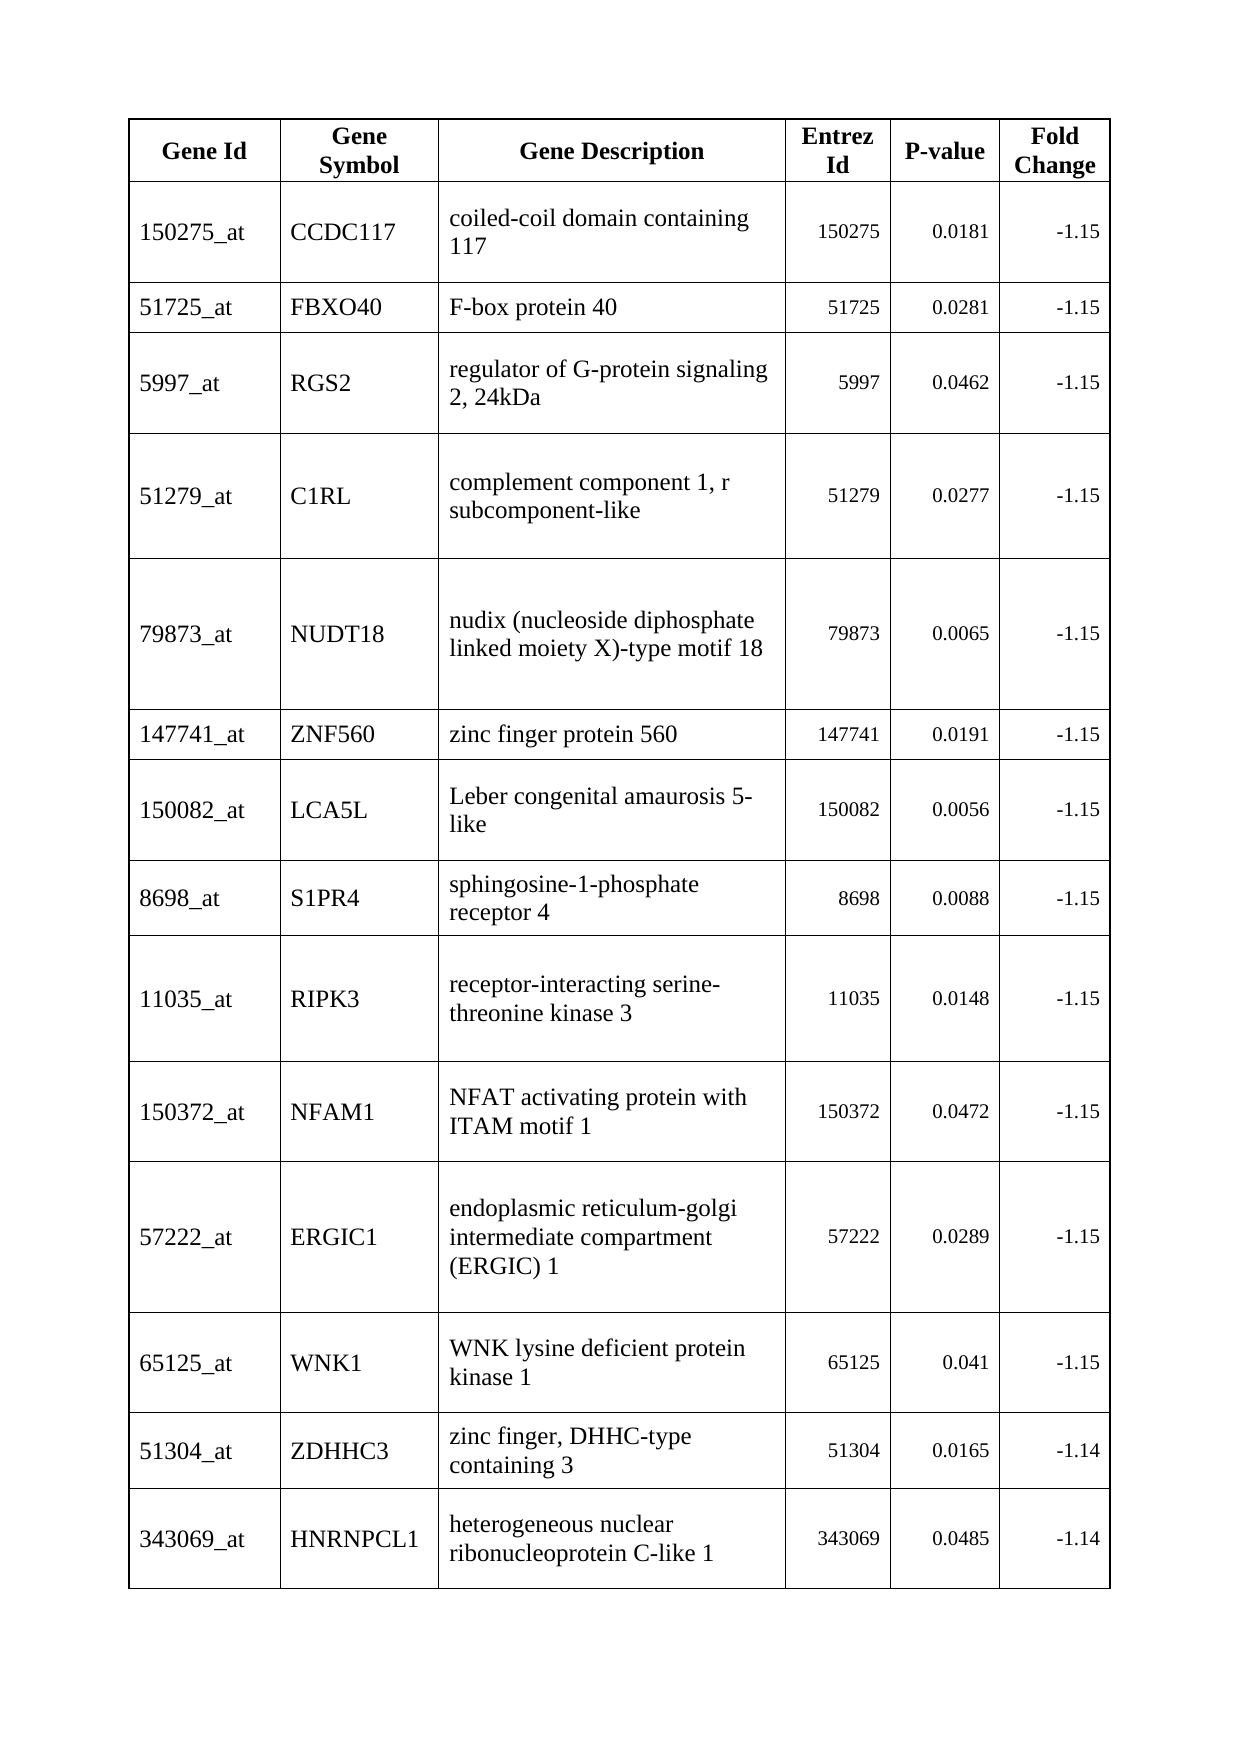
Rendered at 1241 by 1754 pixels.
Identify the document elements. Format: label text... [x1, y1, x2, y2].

table_cell sphingosine-1-phosphate receptor 4 [439, 861, 785, 935]
table_cell -1.15 [1000, 1313, 1109, 1412]
table_cell -1.14 [1000, 1413, 1109, 1488]
table_cell 0.0148 [891, 936, 999, 1061]
table_cell 147741 [786, 710, 890, 759]
table_cell 79873_at [130, 559, 280, 708]
table_cell 0.0485 [891, 1489, 999, 1588]
table_cell -1.15 [1000, 182, 1109, 281]
table_cell 0.0056 [891, 760, 999, 859]
table_cell 11035_at [130, 936, 280, 1061]
table_header Entrez Id [786, 120, 890, 181]
table_cell 65125_at [130, 1313, 280, 1412]
table_cell 0.0181 [891, 182, 999, 281]
table_cell Leber congenital amaurosis 5-like [439, 760, 785, 859]
table_cell 0.0088 [891, 861, 999, 935]
table_cell 51279_at [130, 434, 280, 558]
table_header Fold Change [1000, 120, 1109, 181]
table_cell RGS2 [281, 333, 438, 432]
table_cell 51304 [786, 1413, 890, 1488]
table_cell 51725_at [130, 283, 280, 332]
table_cell 0.0281 [891, 283, 999, 332]
table_cell WNK1 [281, 1313, 438, 1412]
table_cell 150372_at [130, 1062, 280, 1161]
table_cell coiled-coil domain containing 117 [439, 182, 785, 281]
table_cell 5997_at [130, 333, 280, 432]
table_cell 150082_at [130, 760, 280, 859]
table_cell -1.15 [1000, 333, 1109, 432]
table_cell C1RL [281, 434, 438, 558]
table_header Gene Symbol [281, 120, 438, 181]
table_cell 0.0462 [891, 333, 999, 432]
table_cell 8698 [786, 861, 890, 935]
table_cell 8698_at [130, 861, 280, 935]
table_cell nudix (nucleoside diphosphate linked moiety X)-type motif 18 [439, 559, 785, 708]
table_header Gene Id [130, 120, 280, 181]
table_cell 150275_at [130, 182, 280, 281]
table_cell S1PR4 [281, 861, 438, 935]
table_cell endoplasmic reticulum-golgi intermediate compartment (ERGIC) 1 [439, 1162, 785, 1312]
table_header Gene Description [439, 120, 785, 181]
table_cell receptor-interacting serine-threonine kinase 3 [439, 936, 785, 1061]
table_cell FBXO40 [281, 283, 438, 332]
table_cell 150372 [786, 1062, 890, 1161]
table_cell -1.15 [1000, 434, 1109, 558]
table_cell -1.15 [1000, 1162, 1109, 1312]
table_cell -1.15 [1000, 936, 1109, 1061]
table_cell complement component 1, r subcomponent-like [439, 434, 785, 558]
table_cell 0.0191 [891, 710, 999, 759]
table_cell 57222_at [130, 1162, 280, 1312]
table_cell 0.0277 [891, 434, 999, 558]
table_cell ZDHHC3 [281, 1413, 438, 1488]
table_cell F-box protein 40 [439, 283, 785, 332]
table_cell RIPK3 [281, 936, 438, 1061]
table_cell zinc finger, DHHC-type containing 3 [439, 1413, 785, 1488]
table_cell heterogeneous nuclear ribonucleoprotein C-like 1 [439, 1489, 785, 1588]
table_cell 343069 [786, 1489, 890, 1588]
table_cell NUDT18 [281, 559, 438, 708]
table_cell regulator of G-protein signaling 2, 24kDa [439, 333, 785, 432]
table_cell -1.15 [1000, 283, 1109, 332]
table_cell 0.0472 [891, 1062, 999, 1161]
table_cell ZNF560 [281, 710, 438, 759]
table_cell 51304_at [130, 1413, 280, 1488]
table_cell 65125 [786, 1313, 890, 1412]
table_cell 57222 [786, 1162, 890, 1312]
table_cell -1.14 [1000, 1489, 1109, 1588]
table_cell 0.0165 [891, 1413, 999, 1488]
table_cell 79873 [786, 559, 890, 708]
table_cell -1.15 [1000, 760, 1109, 859]
table_cell 5997 [786, 333, 890, 432]
table_cell 150082 [786, 760, 890, 859]
table_cell 147741_at [130, 710, 280, 759]
table_cell 0.041 [891, 1313, 999, 1412]
table_cell 51279 [786, 434, 890, 558]
table_cell 11035 [786, 936, 890, 1061]
table_cell 343069_at [130, 1489, 280, 1588]
table_cell LCA5L [281, 760, 438, 859]
table_cell NFAM1 [281, 1062, 438, 1161]
table_cell zinc finger protein 560 [439, 710, 785, 759]
table_cell HNRNPCL1 [281, 1489, 438, 1588]
table_cell 150275 [786, 182, 890, 281]
table_cell ERGIC1 [281, 1162, 438, 1312]
table_cell 0.0065 [891, 559, 999, 708]
table_header P-value [891, 120, 999, 181]
table_cell WNK lysine deficient protein kinase 1 [439, 1313, 785, 1412]
table_cell 51725 [786, 283, 890, 332]
table_cell 0.0289 [891, 1162, 999, 1312]
table_cell -1.15 [1000, 861, 1109, 935]
table_cell -1.15 [1000, 710, 1109, 759]
table_cell -1.15 [1000, 559, 1109, 708]
table_cell -1.15 [1000, 1062, 1109, 1161]
table_cell CCDC117 [281, 182, 438, 281]
table_cell NFAT activating protein with ITAM motif 1 [439, 1062, 785, 1161]
